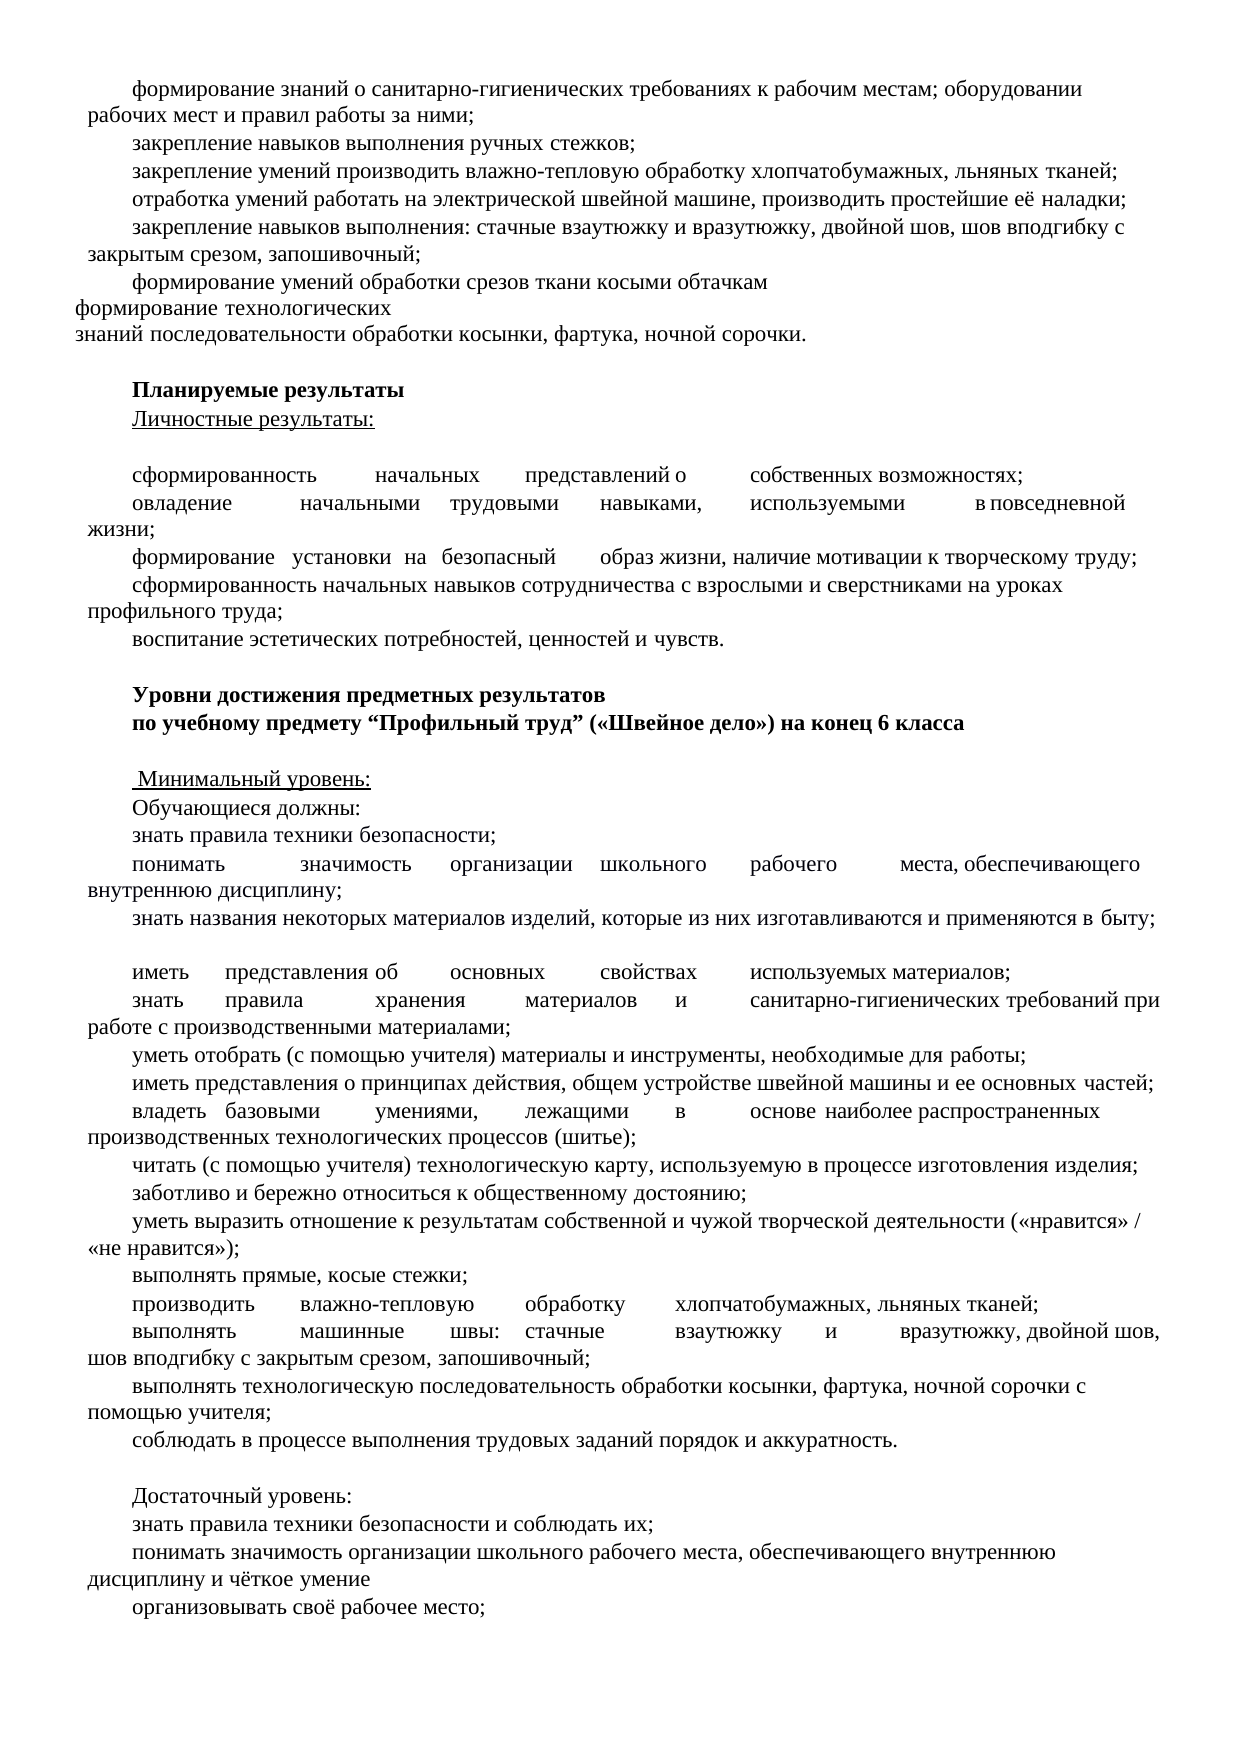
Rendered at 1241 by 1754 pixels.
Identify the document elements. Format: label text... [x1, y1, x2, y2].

text формирование технологических [75, 294, 1165, 321]
list производить влажно-тепловую обработку хлопчатобумажных, льняных тканей; [87, 1289, 1165, 1316]
list формирование знаний о санитарно-гигиенических требованиях к рабочим местам; оборудовании рабочих мест и правил работы за ними; [87, 75, 1165, 128]
list формирование умений обработки срезов ткани косыми обтачкам [87, 268, 1165, 294]
list воспитание эстетических потребностей, ценностей и чувств. [87, 625, 1165, 652]
list читать (с помощью учителя) технологическую карту, используемую в процессе изготовления изделия; [87, 1151, 1165, 1177]
list сформированность начальных представлений о собственных возможностях; [87, 461, 1165, 487]
list понимать значимость организации школьного рабочего места, обеспечивающего внутреннюю дисциплину; [87, 849, 1165, 902]
list иметь представления о принципах действия, общем устройстве швейной машины и ее основных частей; [87, 1069, 1165, 1095]
list выполнять прямые, косые стежки; [87, 1262, 1165, 1288]
list отработка умений работать на электрической швейной машине, производить простейшие её наладки; [87, 185, 1165, 212]
list по учебному предмету “Профильный труд” («Швейное дело») на конец 6 класса [87, 709, 1165, 736]
list уметь выразить отношение к результатам собственной и чужой творческой деятельности («нравится» / «не нравится»); [87, 1207, 1165, 1260]
list Уровни достижения предметных результатов [87, 681, 1165, 708]
list выполнять машинные швы: стачные взаутюжку и вразутюжку, двойной шов, шов вподгибку с закрытым срезом, запошивочный; [87, 1318, 1165, 1370]
list знать правила техники безопасности и соблюдать их; [87, 1510, 1165, 1537]
list Минимальный уровень: [87, 766, 1165, 792]
list закрепление умений производить влажно-тепловую обработку хлопчатобумажных, льняных тканей; [87, 157, 1165, 184]
list Достаточный уровень: [87, 1482, 1165, 1509]
list сформированность начальных навыков сотрудничества с взрослыми и сверстниками на уроках профильного труда; [87, 571, 1165, 624]
list соблюдать в процессе выполнения трудовых заданий порядок и аккуратность. [87, 1426, 1165, 1453]
list владеть базовыми умениями, лежащими в основе наиболее распространенных производственных технологических процессов (шитье); [87, 1097, 1165, 1149]
list закрепление навыков выполнения: стачные взаутюжку и вразутюжку, двойной шов, шов вподгибку с закрытым срезом, запошивочный; [87, 213, 1165, 266]
list иметь представления об основных свойствах используемых материалов; [87, 958, 1165, 985]
list знать правила хранения материалов и санитарно-гигиенических требований при работе с производственными материалами; [87, 986, 1165, 1039]
list заботливо и бережно относиться к общественному достоянию; [87, 1179, 1165, 1206]
list понимать значимость организации школьного рабочего места, обеспечивающего внутреннюю дисциплину и чёткое умение [87, 1538, 1165, 1591]
list Личностные результаты: [87, 404, 1165, 431]
list овладение начальными трудовыми навыками, используемыми в повседневной жизни; [87, 489, 1165, 541]
list знать названия некоторых материалов изделий, которые из них изготавливаются и применяются в быту; [87, 904, 1165, 930]
list формирование установки на безопасный образ жизни, наличие мотивации к творческому труду; [87, 543, 1165, 569]
list знать правила техники безопасности; [87, 822, 1165, 848]
text знаний последовательности обработки косынки, фартука, ночной сорочки. [75, 321, 1165, 347]
list закрепление навыков выполнения ручных стежков; [87, 129, 1165, 156]
list Обучающиеся должны: [87, 793, 1165, 820]
list уметь отобрать (с помощью учителя) материалы и инструменты, необходимые для работы; [87, 1041, 1165, 1067]
list организовывать своё рабочее место; [87, 1593, 1165, 1619]
list Планируемые результаты [87, 377, 1165, 403]
list выполнять технологическую последовательность обработки косынки, фартука, ночной сорочки с помощью учителя; [87, 1372, 1165, 1425]
